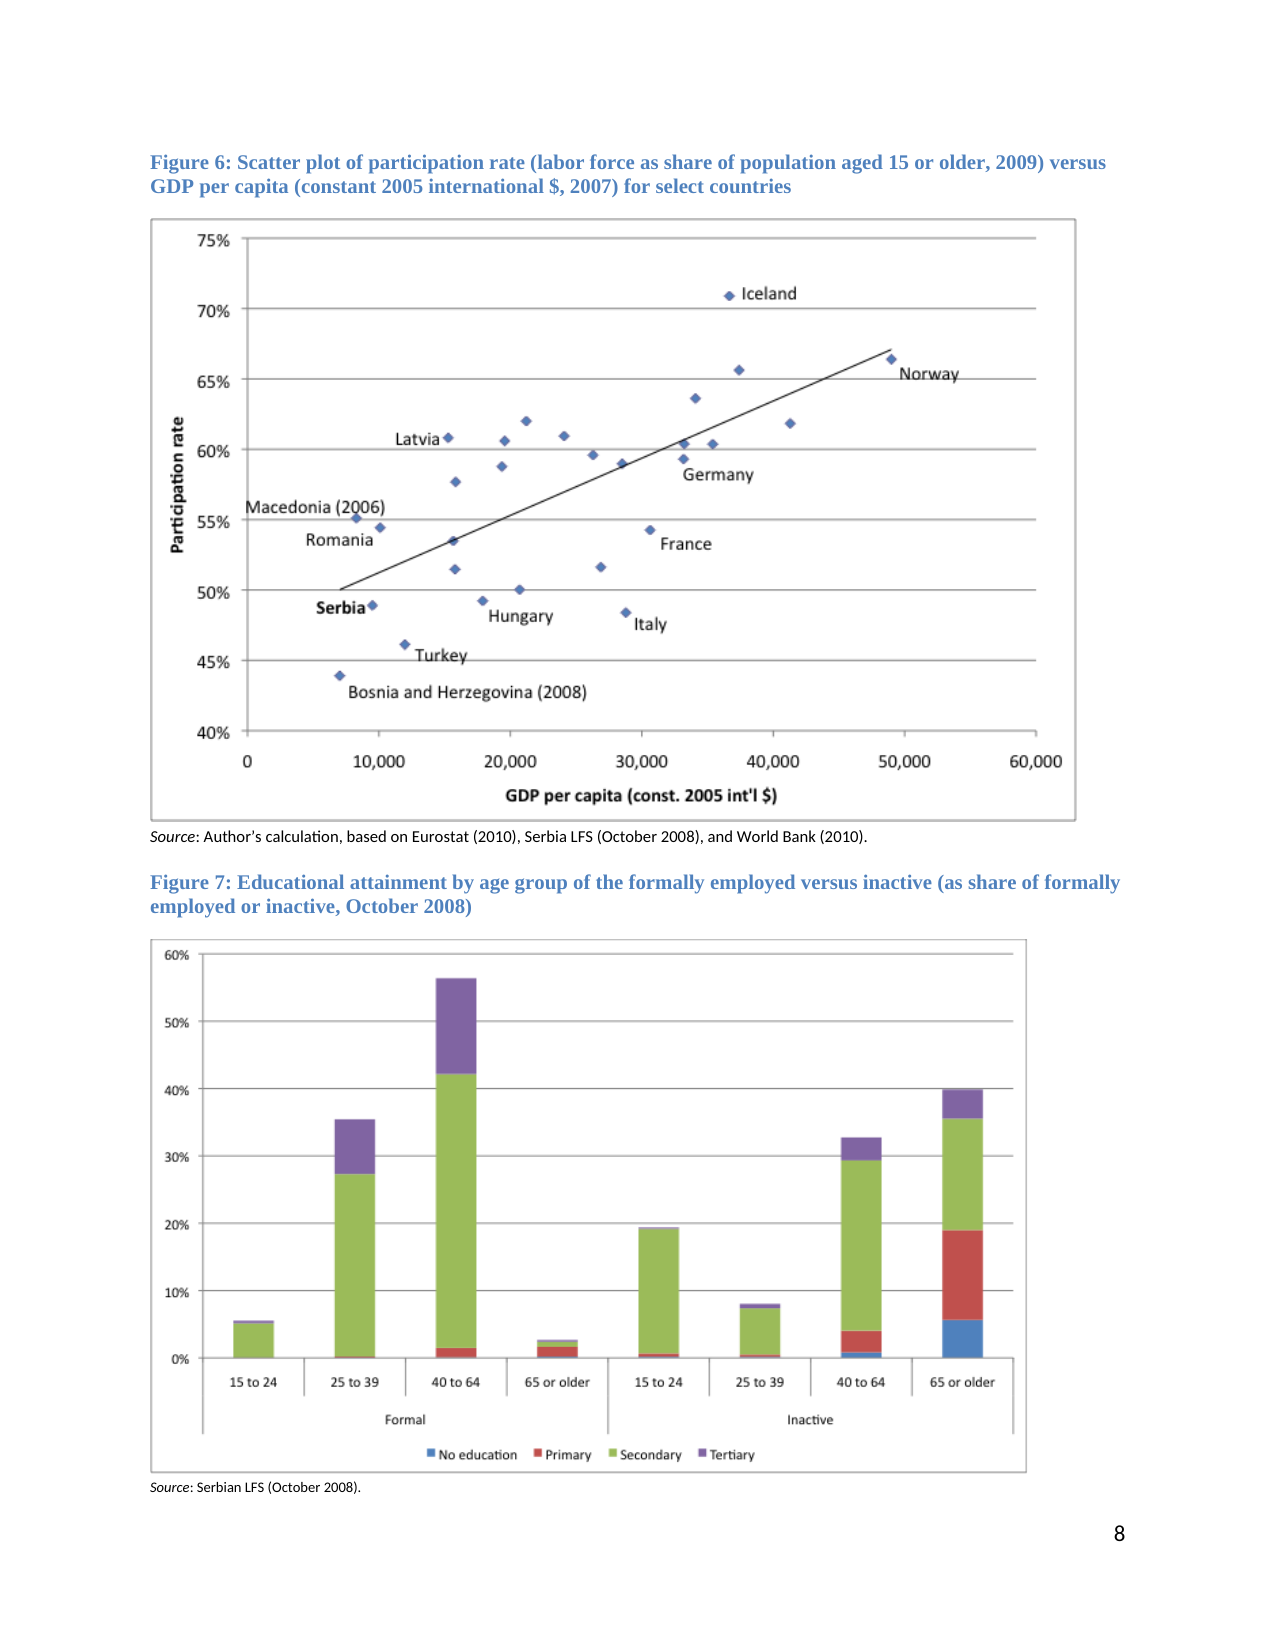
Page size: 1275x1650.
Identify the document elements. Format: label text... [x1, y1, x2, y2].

picture [150, 218, 1077, 822]
picture [150, 939, 1028, 1474]
text Source: Serbian LFS (October 2008). [150, 1478, 1125, 1496]
text Source: Author’s calculation, based on Eurostat (2010), Serbia LFS (October 2008), and World Bank (2010). [150, 826, 1125, 846]
